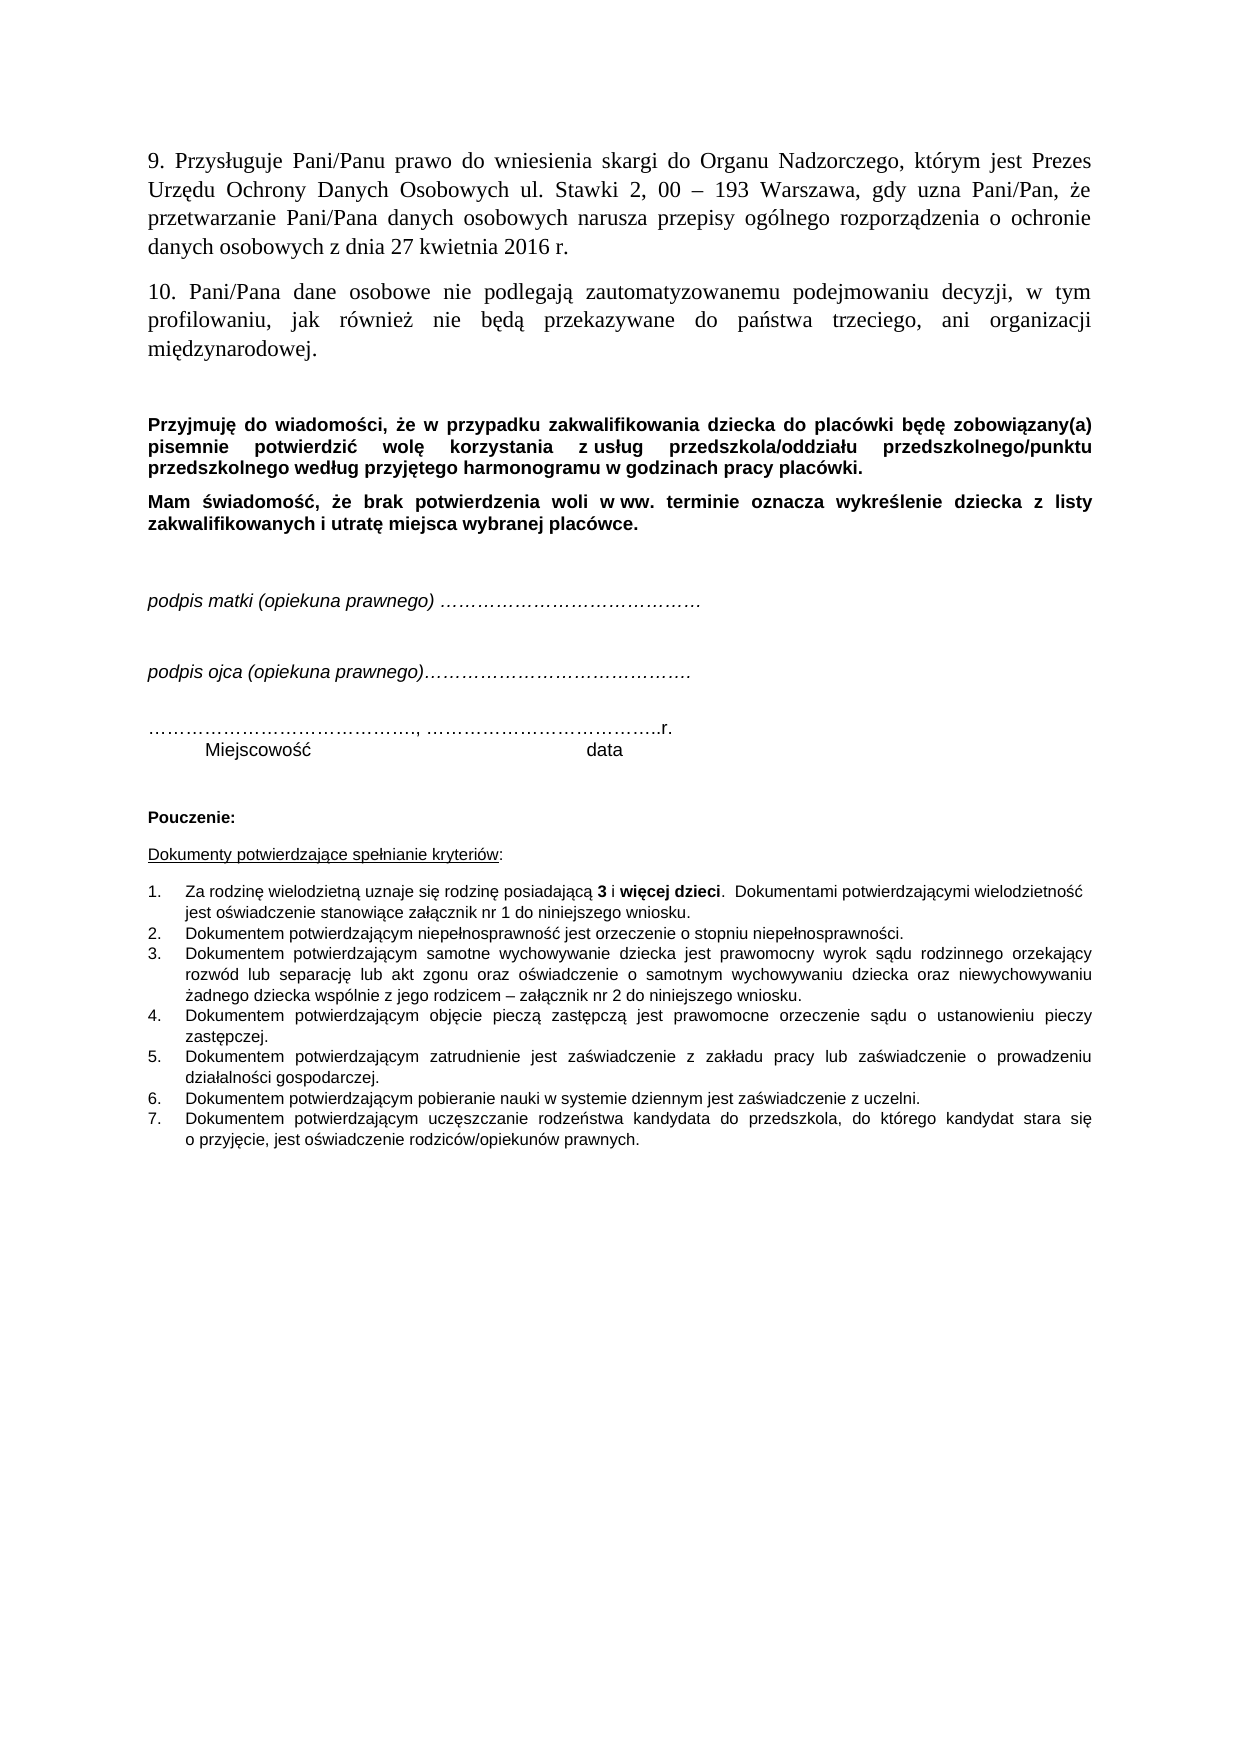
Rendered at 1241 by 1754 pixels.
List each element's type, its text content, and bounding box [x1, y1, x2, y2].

text 9. Przysługuje Pani/Panu prawo do wniesienia skargi do Organu Nadzorczego, którym jest Prezes Urzędu Ochrony Danych Osobowych ul. Stawki 2, 00 – 193 Warszawa, gdy uzna Pani/Pan, że przetwarzanie Pani/Pana danych osobowych narusza przepisy ogólnego rozporządzenia o ochronie danych osobowych z dnia 27 kwietnia 2016 r. [148, 148, 1093, 259]
list Dokumentem potwierdzającym samotne wychowywanie dziecka jest prawomocny wyrok sądu rodzinnego orzekający rozwód lub separację lub akt zgonu oraz oświadczenie o samotnym wychowywaniu dziecka oraz niewychowywaniu żadnego dziecka wspólnie z jego rodzicem – załącznik nr 2 do niniejszego wniosku. [148, 944, 1093, 1004]
text podpis ojca (opiekuna prawnego)……………………………………. [148, 661, 1093, 683]
list Za rodzinę wielodzietną uznaje się rodzinę posiadającą 3 i więcej dzieci. Dokumentami potwierdzającymi wielodzietność jest oświadczenie stanowiące załącznik nr 1 do niniejszego wniosku. [148, 882, 1093, 922]
text Mam świadomość, że brak potwierdzenia woli w ww. terminie oznacza wykreślenie dziecka z listy zakwalifikowanych i utratę miejsca wybranej placówce. [148, 491, 1093, 534]
text Pouczenie: [148, 808, 1093, 827]
text 10. Pani/Pana dane osobowe nie podlegają zautomatyzowanemu podejmowaniu decyzji, w tym profilowaniu, jak również nie będą przekazywane do państwa trzeciego, ani organizacji międzynarodowej. [148, 278, 1093, 361]
text ……………………………………., ………………………………..r. [148, 717, 1093, 738]
text Przyjmuję do wiadomości, że w przypadku zakwalifikowania dziecka do placówki będę zobowiązany(a) pisemnie potwierdzić wolę korzystania z usług przedszkola/oddziału przedszkolnego/punktu przedszkolnego według przyjętego harmonogramu w godzinach pracy placówki. [148, 414, 1093, 479]
list Dokumentem potwierdzającym pobieranie nauki w systemie dziennym jest zaświadczenie z uczelni. [148, 1088, 1093, 1108]
text Miejscowość data [148, 738, 1093, 760]
text Dokumenty potwierdzające spełnianie kryteriów: [148, 845, 1093, 864]
list Dokumentem potwierdzającym niepełnosprawność jest orzeczenie o stopniu niepełnosprawności. [148, 923, 1093, 943]
list Dokumentem potwierdzającym uczęszczanie rodzeństwa kandydata do przedszkola, do którego kandydat stara się o przyjęcie, jest oświadczenie rodziców/opiekunów prawnych. [148, 1109, 1093, 1149]
list Dokumentem potwierdzającym objęcie pieczą zastępczą jest prawomocne orzeczenie sądu o ustanowieniu pieczy zastępczej. [148, 1006, 1093, 1046]
text podpis matki (opiekuna prawnego) …………………………………… [148, 590, 1093, 612]
list Dokumentem potwierdzającym zatrudnienie jest zaświadczenie z zakładu pracy lub zaświadczenie o prowadzeniu działalności gospodarczej. [148, 1047, 1093, 1087]
